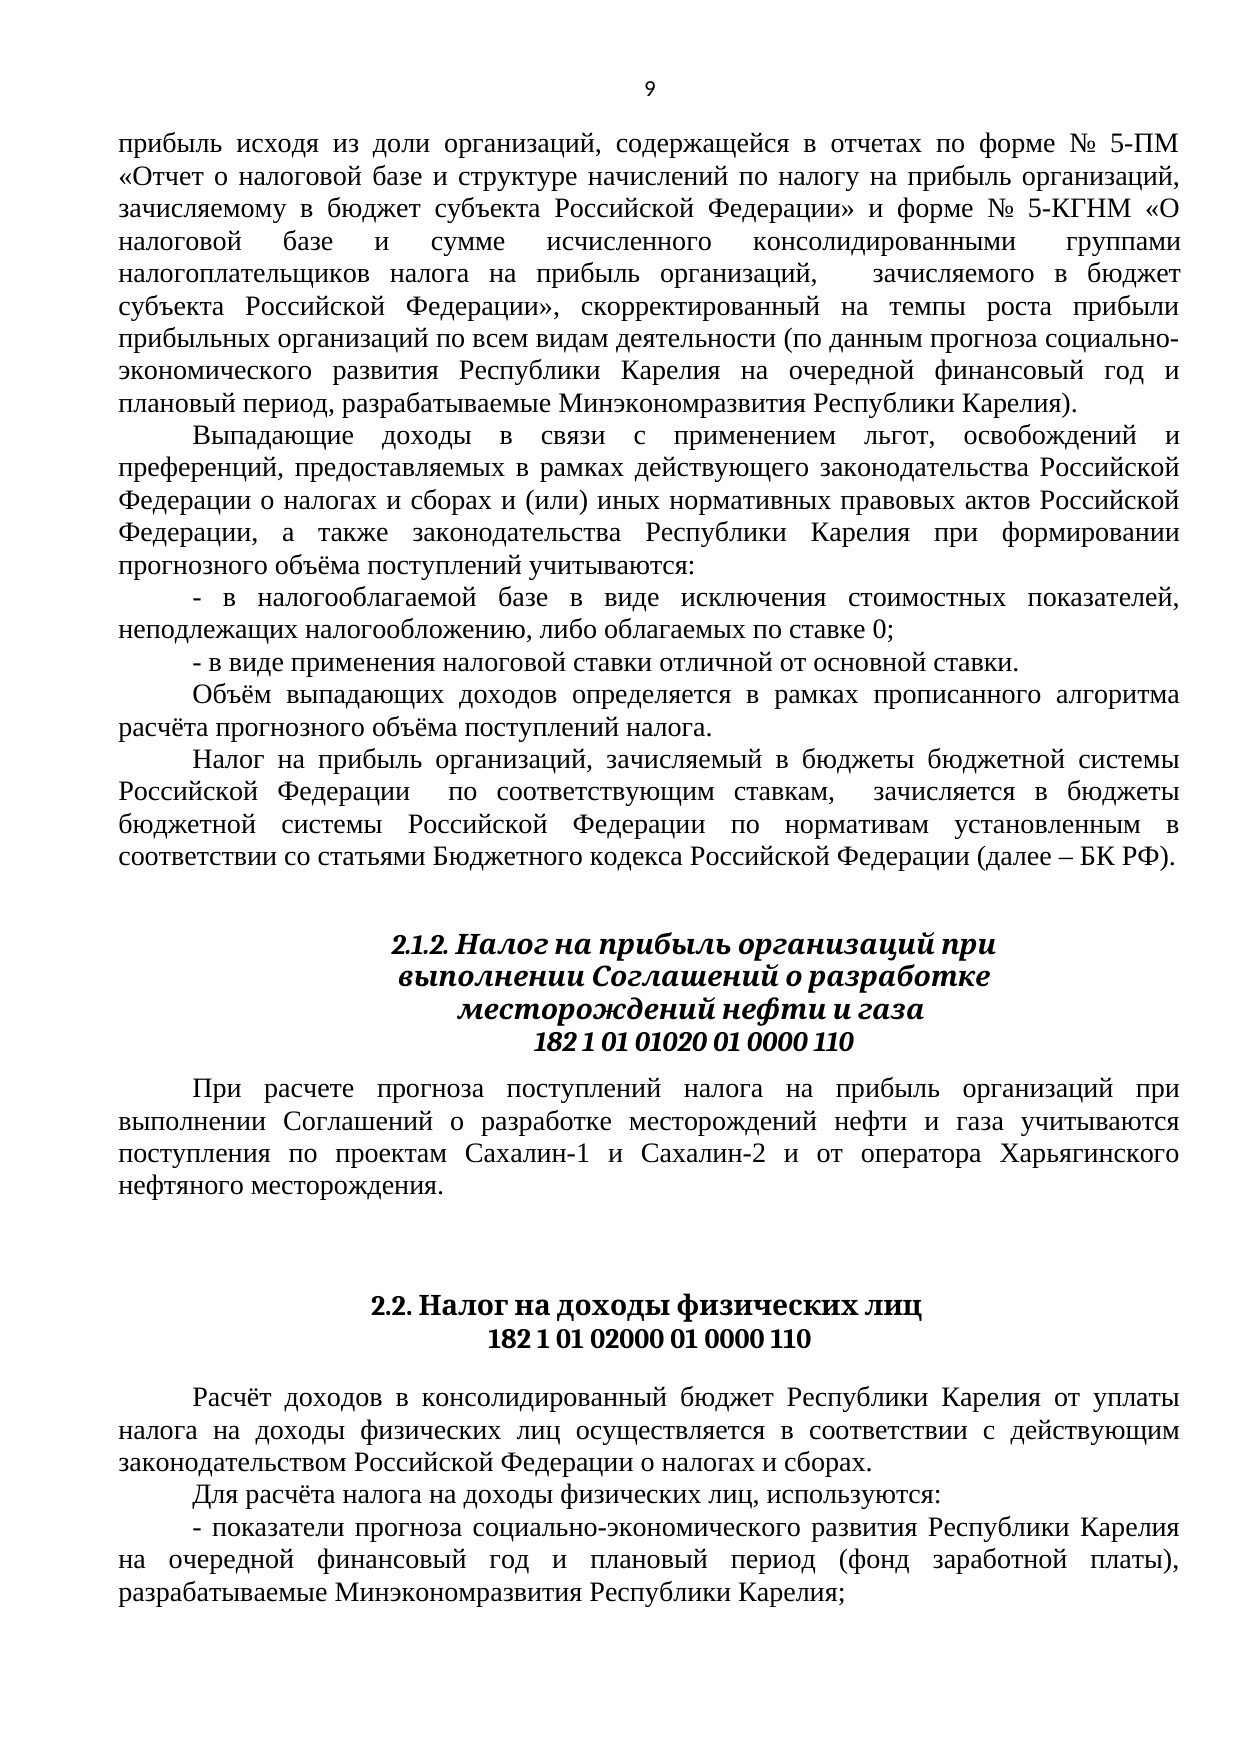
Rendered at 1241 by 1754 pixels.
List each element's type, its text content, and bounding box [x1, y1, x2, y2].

text Налог на прибыль организаций, зачисляемый в бюджеты бюджетной системы Российской Федерации по соответствующим ставкам, зачисляется в бюджеты бюджетной системы Российской Федерации по нормативам установленным в соответствии со статьями Бюджетного кодекса Российской Федерации (далее – БК РФ). [118, 742, 1181, 872]
text - показатели прогноза социально-экономического развития Республики Карелия на очередной финансовый год и плановый период (фонд заработной платы), разрабатываемые Минэкономразвития Республики Карелия; [118, 1510, 1181, 1607]
text Объём выпадающих доходов определяется в рамках прописанного алгоритма расчёта прогнозного объёма поступлений налога. [118, 677, 1181, 742]
subtitle 2.1.2. Налог на прибыль организаций при выполнении Соглашений о разработке месторождений нефти и газа 182 1 01 01020 01 0000 110 [325, 929, 1063, 1059]
text - в налогооблагаемой базе в виде исключения стоимостных показателей, неподлежащих налогообложению, либо облагаемых по ставке 0; [118, 580, 1181, 645]
text При расчете прогноза поступлений налога на прибыль организаций при выполнении Соглашений о разработке месторождений нефти и газа учитываются поступления по проектам Сахалин-1 и Сахалин-2 и от оператора Харьягинского нефтяного месторождения. [118, 1071, 1181, 1201]
text Расчёт доходов в консолидированный бюджет Республики Карелия от уплаты налога на доходы физических лиц осуществляется в соответствии с действующим законодательством Российской Федерации о налогах и сборах. [118, 1380, 1181, 1477]
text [118, 127, 1181, 418]
text Для расчёта налога на доходы физических лиц, используются: [118, 1477, 1181, 1510]
subtitle 2.2. Налог на доходы физических лиц 182 1 01 02000 01 0000 110 [118, 1291, 1181, 1355]
text Выпадающие доходы в связи с применением льгот, освобождений и преференций, предоставляемых в рамках действующего законодательства Российской Федерации о налогах и сборах и (или) иных нормативных правовых актов Российской Федерации, а также законодательства Республики Карелия при формировании прогнозного объёма поступлений учитываются: [118, 418, 1181, 580]
text - в виде применения налоговой ставки отличной от основной ставки. [118, 645, 1181, 677]
